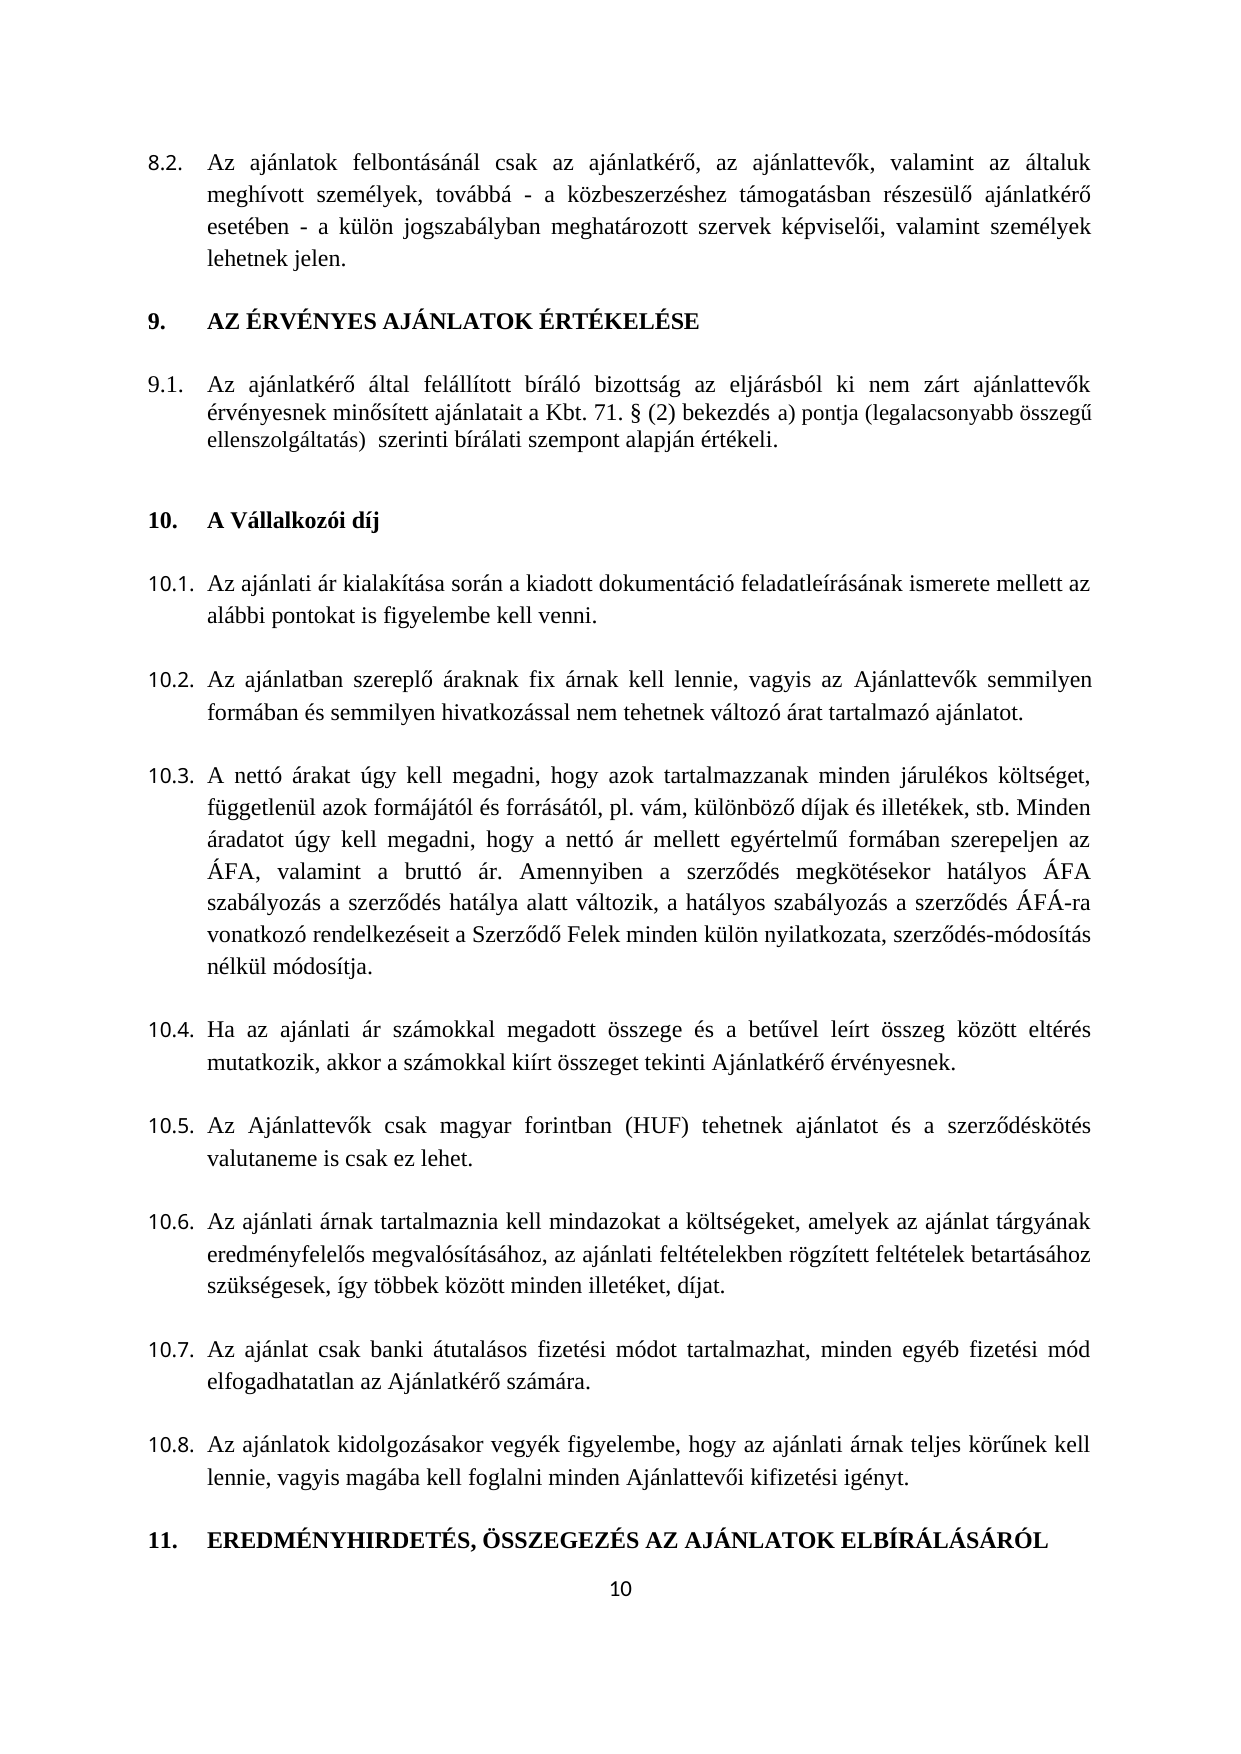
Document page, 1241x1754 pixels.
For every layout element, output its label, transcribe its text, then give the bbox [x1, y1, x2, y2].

list EREDMÉNYHIRDETÉS, ÖSSZEGEZÉS AZ AJÁNLATOK ELBÍRÁLÁSÁRÓL [148, 1526, 1092, 1554]
list Az Ajánlattevők csak magyar forintban (HUF) tehetnek ajánlatot és a szerződéskötés valutaneme is csak ez lehet. [148, 1111, 1092, 1171]
list A nettó árakat úgy kell megadni, hogy azok tartalmazzanak minden járulékos költséget, függetlenül azok formájától és forrásától, pl. vám, különböző díjak és illetékek, stb. Minden áradatot úgy kell megadni, hogy a nettó ár mellett egyértelmű formában szerepeljen az ÁFA, valamint a bruttó ár. Amennyiben a szerződés megkötésekor hatályos ÁFA szabályozás a szerződés hatálya alatt változik, a hatályos szabályozás a szerződés ÁFÁ-ra vonatkozó rendelkezéseit a Szerződő Felek minden külön nyilatkozata, szerződés-módosítás nélkül módosítja. [148, 761, 1092, 979]
list Ha az ajánlati ár számokkal megadott összege és a betűvel leírt összeg között eltérés mutatkozik, akkor a számokkal kiírt összeget tekinti Ajánlatkérő érvényesnek. [148, 1015, 1092, 1075]
list Az ajánlatban szereplő áraknak fix árnak kell lennie, vagyis az Ajánlattevők semmilyen formában és semmilyen hivatkozással nem tehetnek változó árat tartalmazó ajánlatot. [148, 665, 1092, 725]
list Az ajánlat csak banki átutalásos fizetési módot tartalmazhat, minden egyéb fizetési mód elfogadhatatlan az Ajánlatkérő számára. [148, 1334, 1092, 1395]
subtitle Az ajánlatkérő által felállított bíráló bizottság az eljárásból ki nem zárt ajánlattevők érvényesnek minősített ajánlatait a Kbt. 71. § (2) bekezdés a) pontja (legalacsonyabb összegű ellenszolgáltatás) szerinti bírálati szempont alapján értékeli. [148, 370, 1092, 453]
list AZ ÉRVÉNYES AJÁNLATOK ÉRTÉKELÉSE [148, 307, 1092, 334]
list Az ajánlati ár kialakítása során a kiadott dokumentáció feladatleírásának ismerete mellett az alábbi pontokat is figyelembe kell venni. [148, 569, 1092, 629]
list Az ajánlatok kidolgozásakor vegyék figyelembe, hogy az ajánlati árnak teljes körűnek kell lennie, vagyis magába kell foglalni minden Ajánlattevői kifizetési igényt. [148, 1431, 1092, 1491]
list Az ajánlati árnak tartalmaznia kell mindazokat a költségeket, amelyek az ajánlat tárgyának eredményfelelős megvalósításához, az ajánlati feltételekben rögzített feltételek betartásához szükségesek, így többek között minden illetéket, díjat. [148, 1207, 1092, 1299]
list A Vállalkozói díj [148, 506, 1092, 533]
list Az ajánlatok felbontásánál csak az ajánlatkérő, az ajánlattevők, valamint az általuk meghívott személyek, továbbá - a közbeszerzéshez támogatásban részesülő ajánlatkérő esetében - a külön jogszabályban meghatározott szervek képviselői, valamint személyek lehetnek jelen. [148, 148, 1092, 271]
